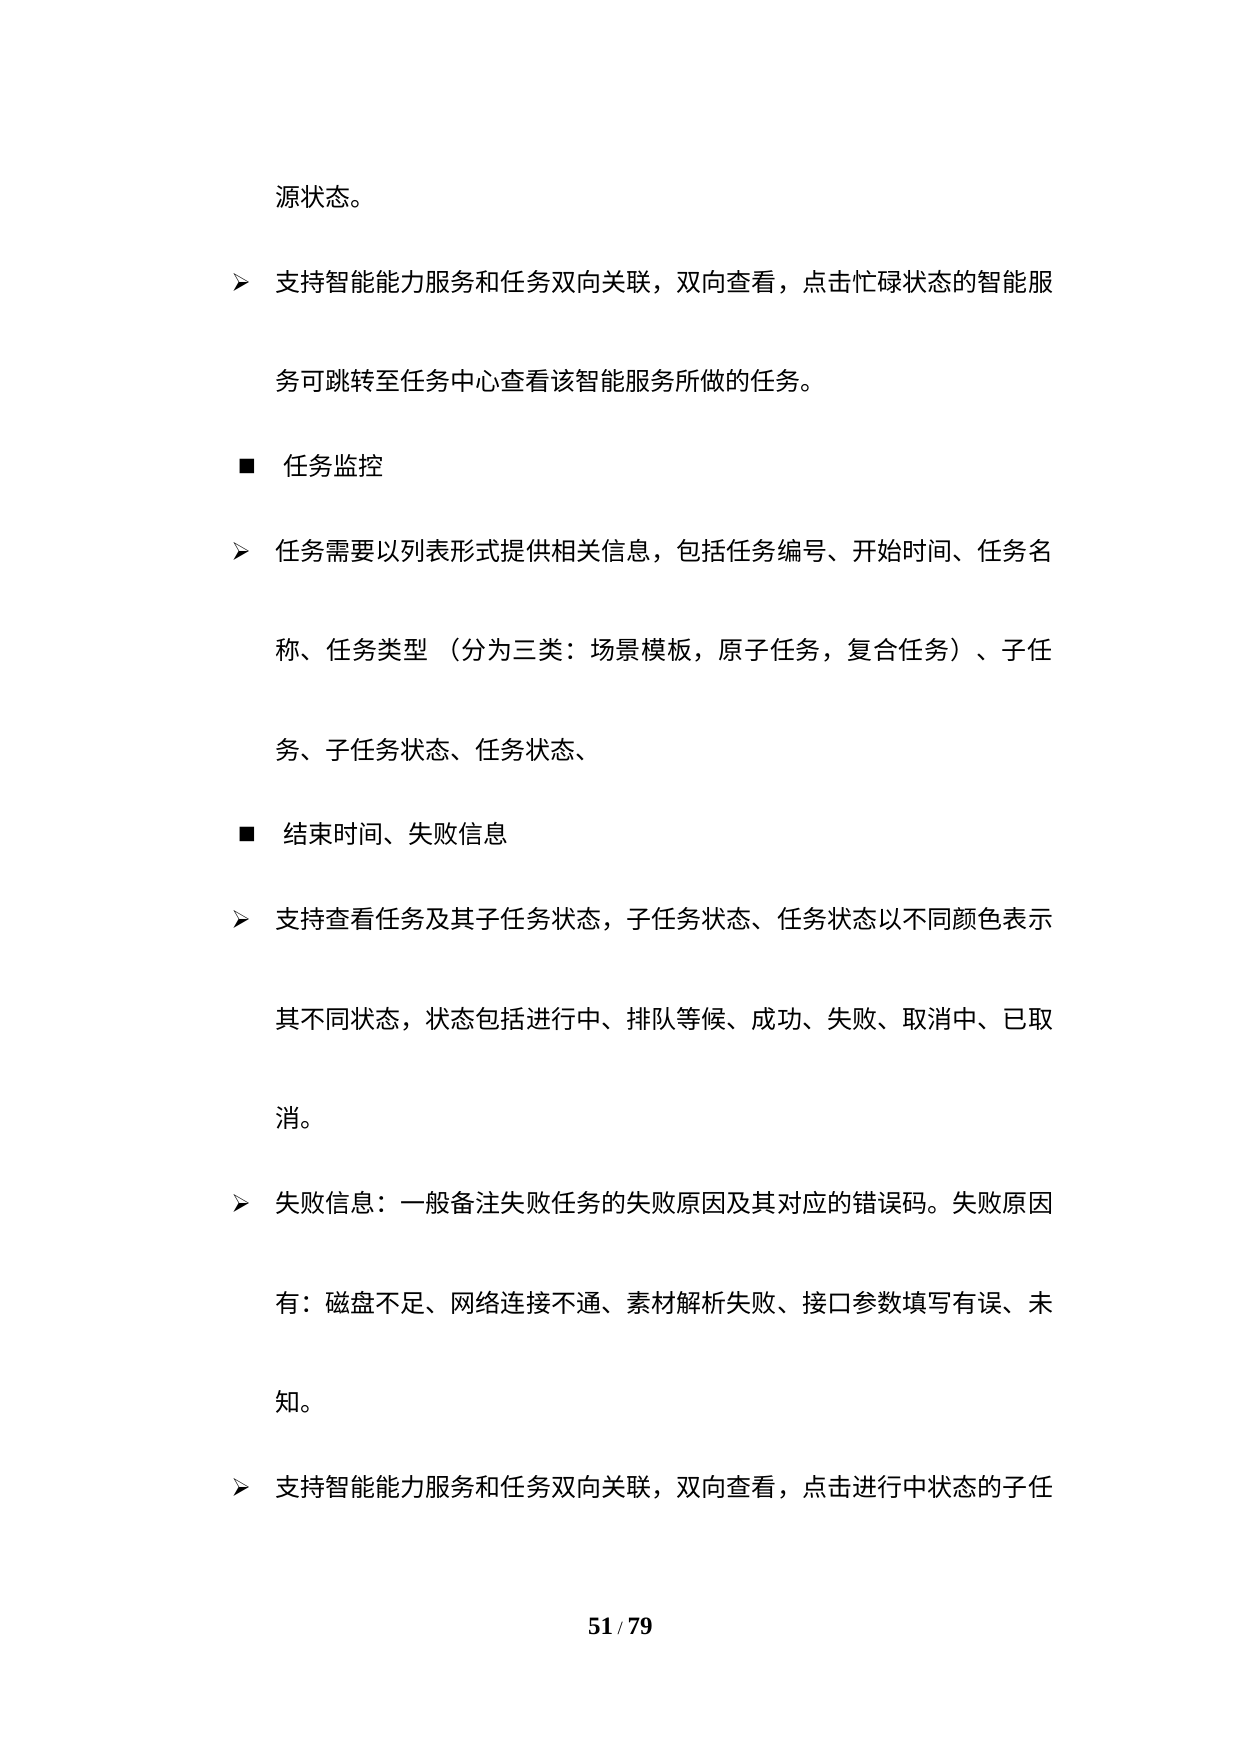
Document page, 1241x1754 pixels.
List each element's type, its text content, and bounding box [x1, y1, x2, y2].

list 结束时间、失败信息 [237, 800, 1053, 866]
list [231, 162, 1053, 229]
list 支持查看任务及其子任务状态，子任务状态、任务状态以不同颜色表示其不同状态，状态包括进行中、排队等候、成功、失败、取消中、已取消。 [231, 884, 1053, 1150]
list 支持智能能力服务和任务双向关联，双向查看，点击忙碌状态的智能服务可跳转至任务中心查看该智能服务所做的任务。 [231, 247, 1053, 413]
list 任务监控 [237, 431, 1053, 498]
list 失败信息：一般备注失败任务的失败原因及其对应的错误码。失败原因有：磁盘不足、网络连接不通、素材解析失败、接口参数填写有误、未知。 [231, 1168, 1053, 1434]
list 任务需要以列表形式提供相关信息，包括任务编号、开始时间、任务名称、任务类型 （分为三类：场景模板，原子任务，复合任务）、子任务、子任务状态、任务状态、 [231, 516, 1053, 782]
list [231, 1452, 1053, 1519]
